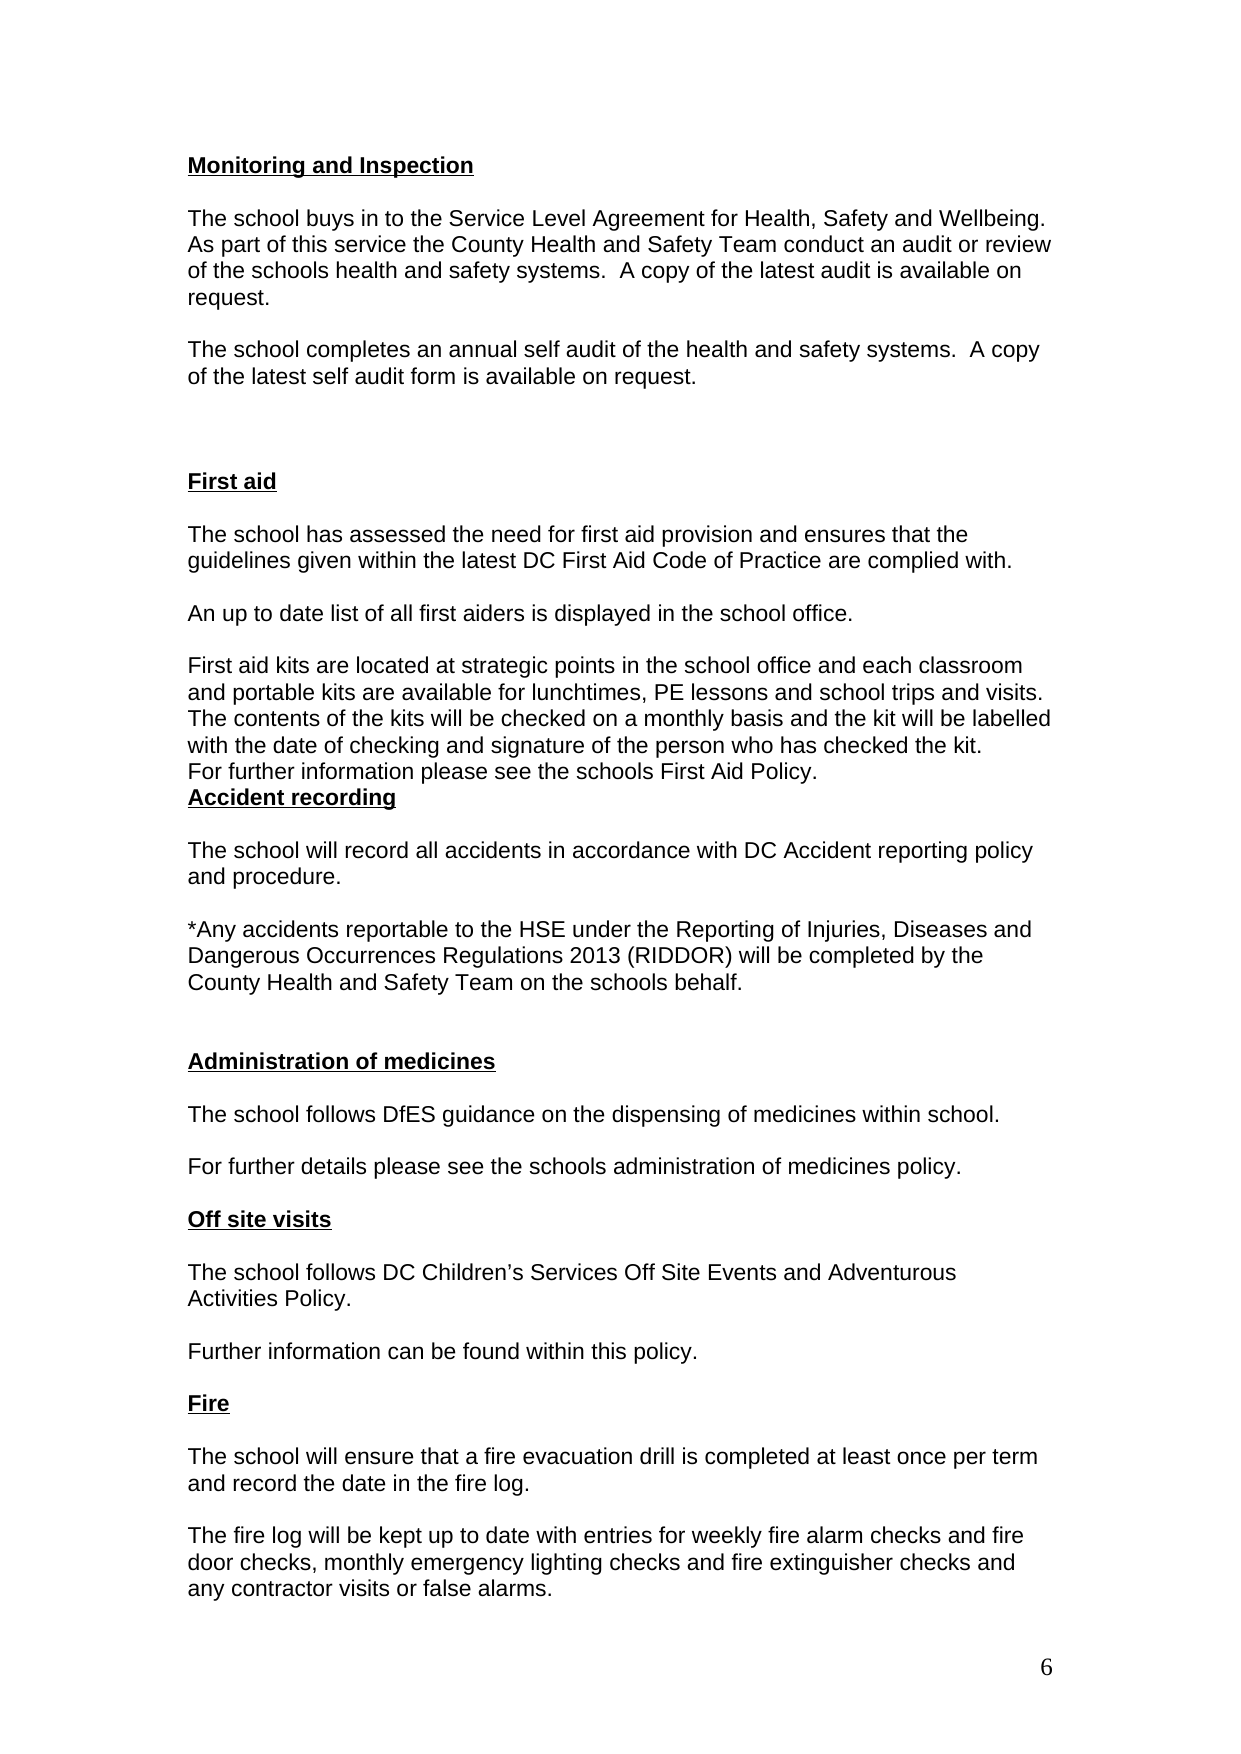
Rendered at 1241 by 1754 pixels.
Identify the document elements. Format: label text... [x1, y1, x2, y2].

text For further information please see the schools First Aid Policy. [187, 758, 1053, 784]
text Off site visits [187, 1206, 1053, 1232]
text The school has assessed the need for first aid provision and ensures that the guidelines given within the latest DC First Aid Code of Practice are complied with. [187, 521, 1053, 573]
text The fire log will be kept up to date with entries for weekly fire alarm checks and fire door checks, monthly emergency lighting checks and fire extinguisher checks and any contractor visits or false alarms. [187, 1522, 1053, 1601]
text An up to date list of all first aiders is displayed in the school office. [187, 600, 1053, 626]
text The school follows DfES guidance on the dispensing of medicines within school. [187, 1101, 1053, 1127]
text Further information can be found within this policy. [187, 1338, 1053, 1364]
text The school will record all accidents in accordance with DC Accident reporting policy and procedure. [187, 837, 1053, 890]
text Accident recording [187, 784, 1053, 811]
text For further details please see the schools administration of medicines policy. [187, 1153, 1053, 1179]
text Monitoring and Inspection [187, 152, 1053, 178]
text *Any accidents reportable to the HSE under the Reporting of Injuries, Diseases and Dangerous Occurrences Regulations 2013 (RIDDOR) will be completed by the County Health and Safety Team on the schools behalf. [187, 916, 1053, 995]
text First aid kits are located at strategic points in the school office and each classroom and portable kits are available for lunchtimes, PE lessons and school trips and visits. The contents of the kits will be checked on a monthly basis and the kit will be labelled with the date of checking and signature of the person who has checked the kit. [187, 652, 1053, 758]
text The school will ensure that a fire evacuation drill is completed at least once per term and record the date in the fire log. [187, 1443, 1053, 1496]
text Fire [187, 1390, 1053, 1417]
text Administration of medicines [187, 1048, 1053, 1074]
text First aid [187, 468, 1053, 494]
text The school follows DC Children’s Services Off Site Events and Adventurous Activities Policy. [187, 1259, 1053, 1311]
text The school buys in to the Service Level Agreement for Health, Safety and Wellbeing. As part of this service the County Health and Safety Team conduct an audit or review of the schools health and safety systems. A copy of the latest audit is available on request. [187, 204, 1053, 310]
text The school completes an annual self audit of the health and safety systems. A copy of the latest self audit form is available on request. [187, 336, 1053, 389]
